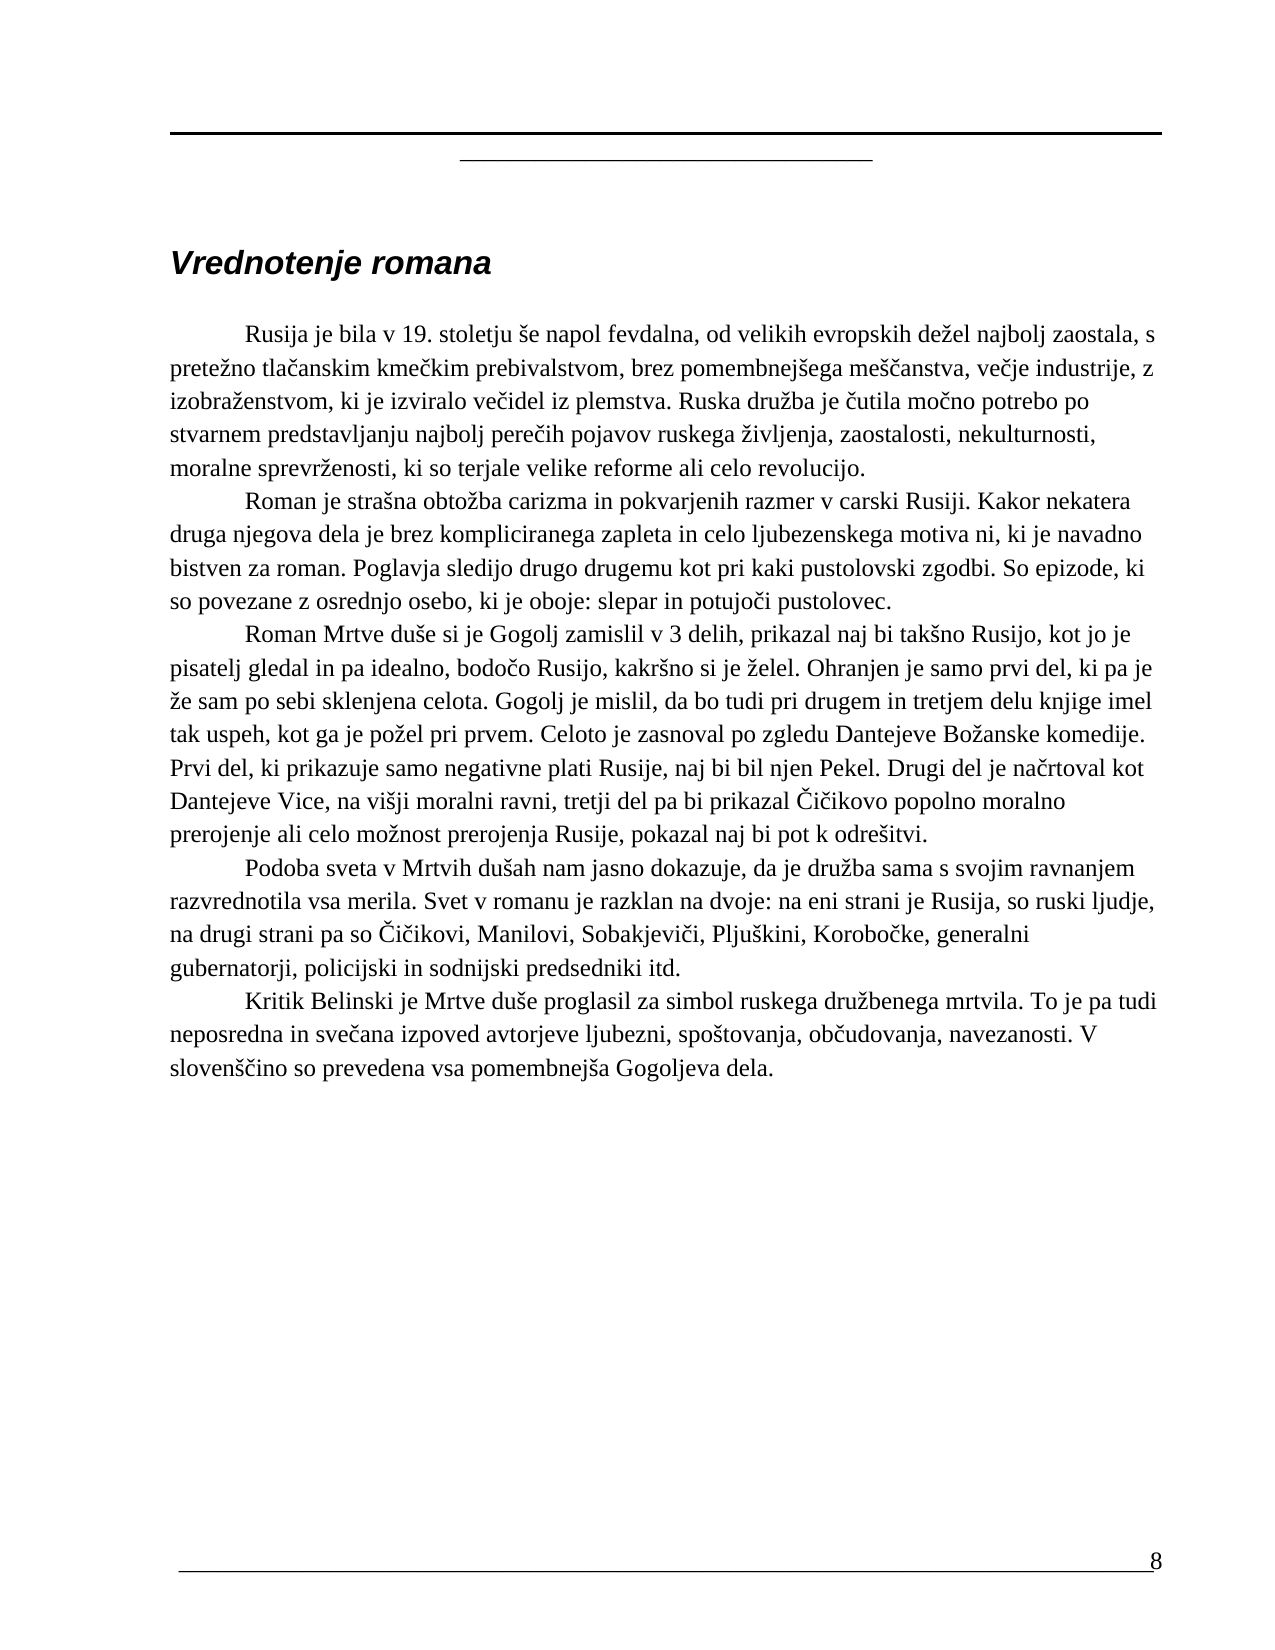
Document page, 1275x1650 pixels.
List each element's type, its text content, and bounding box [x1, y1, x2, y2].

text Rusija je bila v 19. stoletju še napol fevdalna, od velikih evropskih dežel najbolj zaostala, s pretežno tlačanskim kmečkim prebivalstvom, brez pomembnejšega meščanstva, večje industrije, z izobraženstvom, ki je izviralo večidel iz plemstva. Ruska družba je čutila močno potrebo po stvarnem predstavljanju najbolj perečih pojavov ruskega življenja, zaostalosti, nekulturnosti, moralne sprevrženosti, ki so terjale velike reforme ali celo revolucijo. [169, 316, 1162, 483]
text Kritik Belinski je Mrtve duše proglasil za simbol ruskega družbenega mrtvila. To je pa tudi neposredna in svečana izpoved avtorjeve ljubezni, spoštovanja, občudovanja, navezanosti. V slovenščino so prevedena vsa pomembnejša Gogoljeva dela. [169, 983, 1162, 1083]
text Roman je strašna obtožba carizma in pokvarjenih razmer v carski Rusiji. Kakor nekatera druga njegova dela je brez kompliciranega zapleta in celo ljubezenskega motiva ni, ki je navadno bistven za roman. Poglavja sledijo drugo drugemu kot pri kaki pustolovski zgodbi. So epizode, ki so povezane z osrednjo osebo, ki je oboje: slepar in potujoči pustolovec. [169, 483, 1162, 616]
text Roman Mrtve duše si je Gogolj zamislil v 3 delih, prikazal naj bi takšno Rusijo, kot jo je pisatelj gledal in pa idealno, bodočo Rusijo, kakršno si je želel. Ohranjen je samo prvi del, ki pa je že sam po sebi sklenjena celota. Gogolj je mislil, da bo tudi pri drugem in tretjem delu knjige imel tak uspeh, kot ga je požel pri prvem. Celoto je zasnoval po zgledu Dantejeve Božanske komedije. Prvi del, ki prikazuje samo negativne plati Rusije, naj bi bil njen Pekel. Drugi del je načrtoval kot Dantejeve Vice, na višji moralni ravni, tretji del pa bi prikazal Čičikovo popolno moralno prerojenje ali celo možnost prerojenja Rusije, pokazal naj bi pot k odrešitvi. [169, 616, 1162, 849]
text Podoba sveta v Mrtvih dušah nam jasno dokazuje, da je družba sama s svojim ravnanjem razvrednotila vsa merila. Svet v romanu je razklan na dvoje: na eni strani je Rusija, so ruski ljudje, na drugi strani pa so Čičikovi, Manilovi, Sobakjeviči, Pljuškini, Korobočke, generalni gubernatorji, policijski in sodnijski predsedniki itd. [169, 849, 1162, 983]
subtitle Vrednotenje romana [169, 243, 1162, 281]
